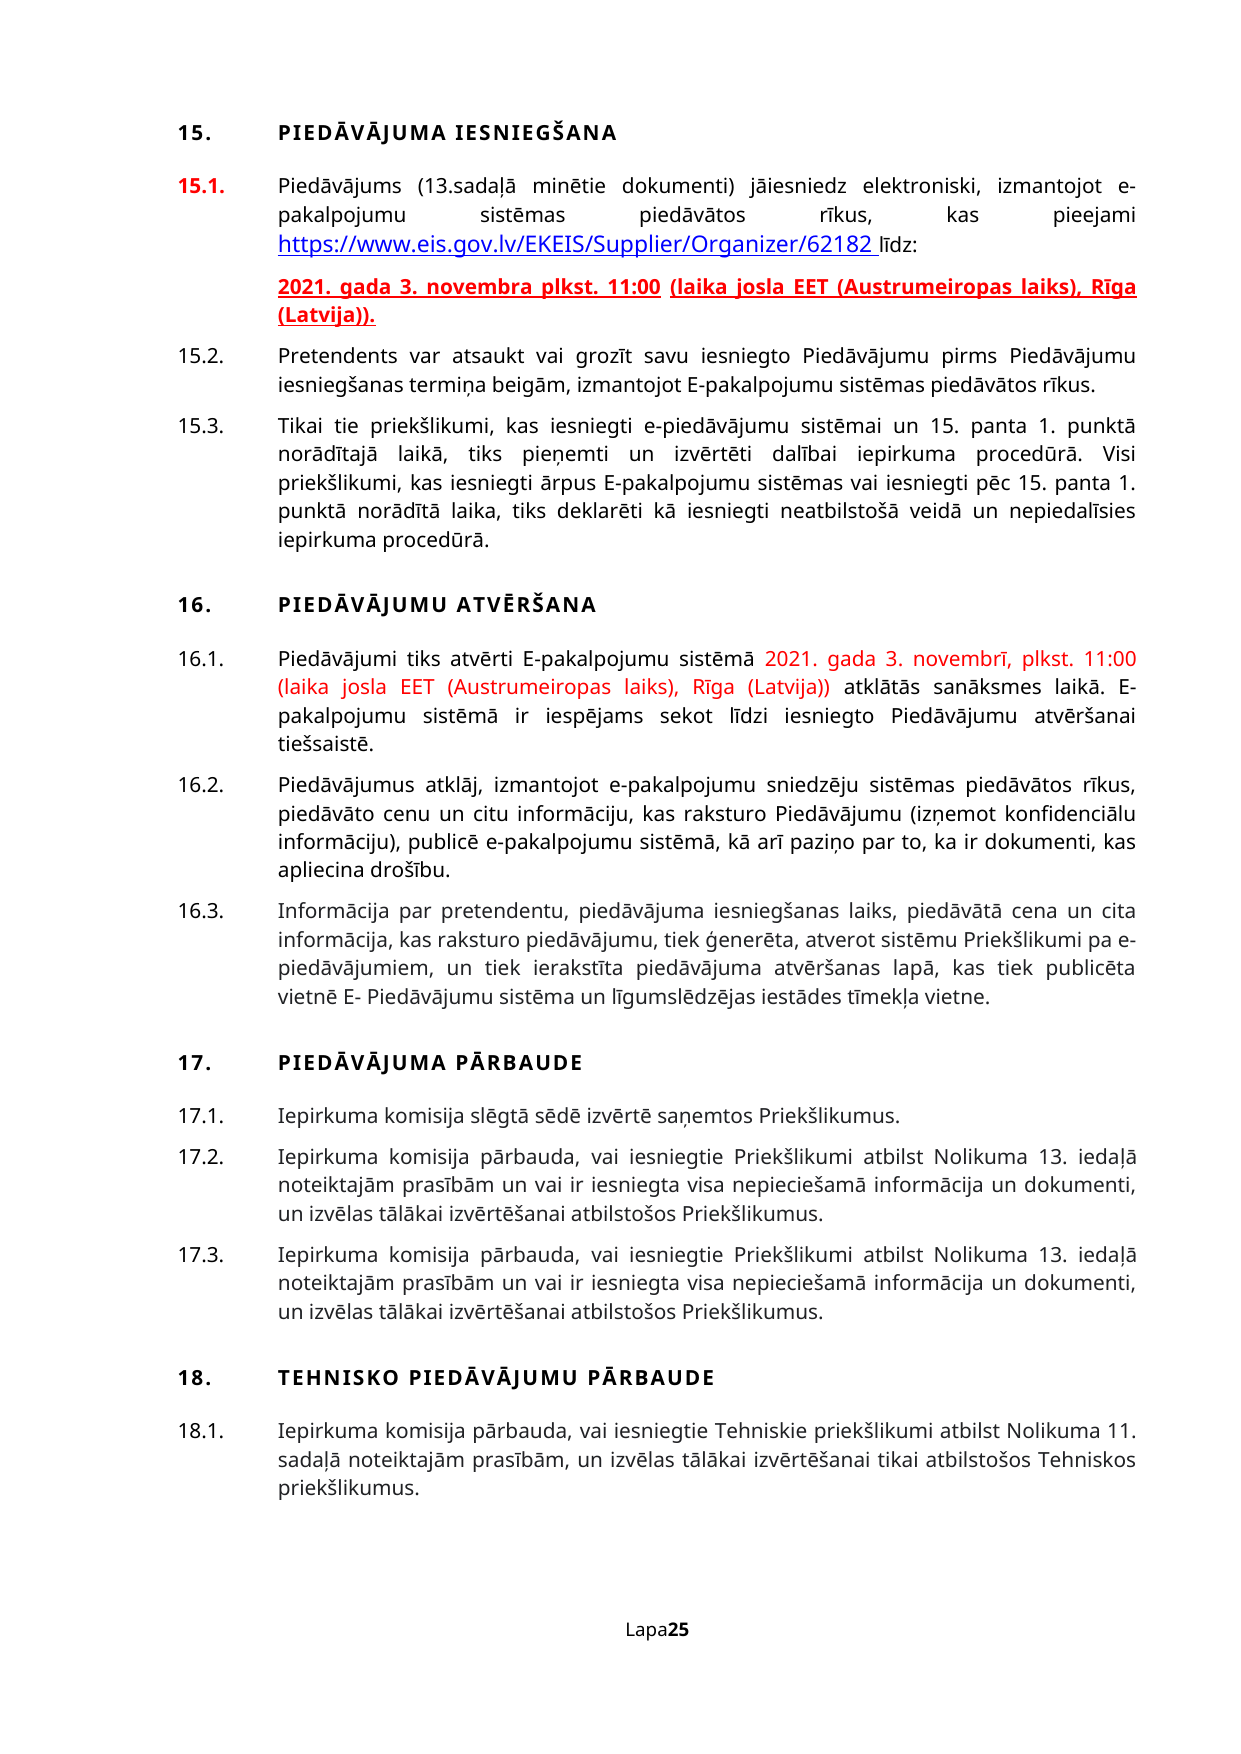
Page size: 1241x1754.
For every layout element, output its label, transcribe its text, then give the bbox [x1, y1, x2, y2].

text Tikai tie priekšlikumi, kas iesniegti e-piedāvājumu sistēmai un 15. panta 1. punktā norādītajā laikā, tiks pieņemti un izvērtēti dalībai iepirkuma procedūrā. Visi priekšlikumi, kas iesniegti ārpus E-pakalpojumu sistēmas vai iesniegti pēc 15. panta 1. punktā norādītā laika, tiks deklarēti kā iesniegti neatbilstošā veidā un nepiedalīsies iepirkuma procedūrā. [177, 411, 1137, 553]
text Piedāvājums (13.sadaļā minētie dokumenti) jāiesniedz elektroniski, izmantojot e-pakalpojumu sistēmas piedāvātos rīkus, kas pieejami https://www.eis.gov.lv/EKEIS/Supplier/Organizer/62182 līdz: [177, 172, 1137, 260]
text Piedāvājumus atklāj, izmantojot e-pakalpojumu sniedzēju sistēmas piedāvātos rīkus, piedāvāto cenu un citu informāciju, kas raksturo Piedāvājumu (izņemot konfidenciālu informāciju), publicē e-pakalpojumu sistēmā, kā arī paziņo par to, ka ir dokumenti, kas apliecina drošību. [177, 770, 1137, 884]
text Iepirkuma komisija pārbauda, ​​vai iesniegtie Priekšlikumi atbilst Nolikuma 13. iedaļā noteiktajām prasībām un vai ir iesniegta visa nepieciešamā informācija un dokumenti, un izvēlas tālākai izvērtēšanai atbilstošos Priekšlikumus. [177, 1240, 1137, 1325]
subtitle Piedāvājuma pārbaude [177, 1048, 1137, 1076]
text Iepirkuma komisija pārbauda, ​​vai iesniegtie Tehniskie priekšlikumi atbilst Nolikuma 11. sadaļā noteiktajām prasībām, un izvēlas tālākai izvērtēšanai tikai atbilstošos Tehniskos priekšlikumus. [177, 1416, 1137, 1502]
text Iepirkuma komisija slēgtā sēdē izvērtē saņemtos Priekšlikumus. [177, 1101, 1137, 1130]
text Piedāvājumi tiks atvērti E-pakalpojumu sistēmā 2021. gada 3. novembrī, plkst. 11:00 (laika josla EET (Austrumeiropas laiks), Rīga (Latvija)) atklātās sanāksmes laikā. E-pakalpojumu sistēmā ir iespējams sekot līdzi iesniegto Piedāvājumu atvēršanai tiešsaistē. [177, 644, 1137, 758]
text Pretendents var atsaukt vai grozīt savu iesniegto Piedāvājumu pirms Piedāvājumu iesniegšanas termiņa beigām, izmantojot E-pakalpojumu sistēmas piedāvātos rīkus. [177, 342, 1137, 398]
text Iepirkuma komisija pārbauda, ​​vai iesniegtie Priekšlikumi atbilst Nolikuma 13. iedaļā noteiktajām prasībām un vai ir iesniegta visa nepieciešamā informācija un dokumenti, un izvēlas tālākai izvērtēšanai atbilstošos Priekšlikumus. [177, 1142, 1137, 1227]
subtitle TEHnisko PIEDĀVĀJUMU PĀRBAUDE [177, 1363, 1137, 1391]
subtitle Piedāvājumu atvēršana [177, 591, 1137, 619]
list 2021. gada 3. novembra plkst. 11:00 (laika josla EET (Austrumeiropas laiks), Rīga (Latvija)). [278, 272, 1137, 329]
subtitle Piedāvājuma iesniegšana [177, 118, 1137, 147]
text Informācija par pretendentu, piedāvājuma iesniegšanas laiks, piedāvātā cena un cita informācija, kas raksturo piedāvājumu, tiek ģenerēta, atverot sistēmu Priekšlikumi pa e-piedāvājumiem, un tiek ierakstīta piedāvājuma atvēršanas lapā, kas tiek publicēta vietnē E- Piedāvājumu sistēma un līgumslēdzējas iestādes tīmekļa vietne. [177, 897, 1137, 1010]
